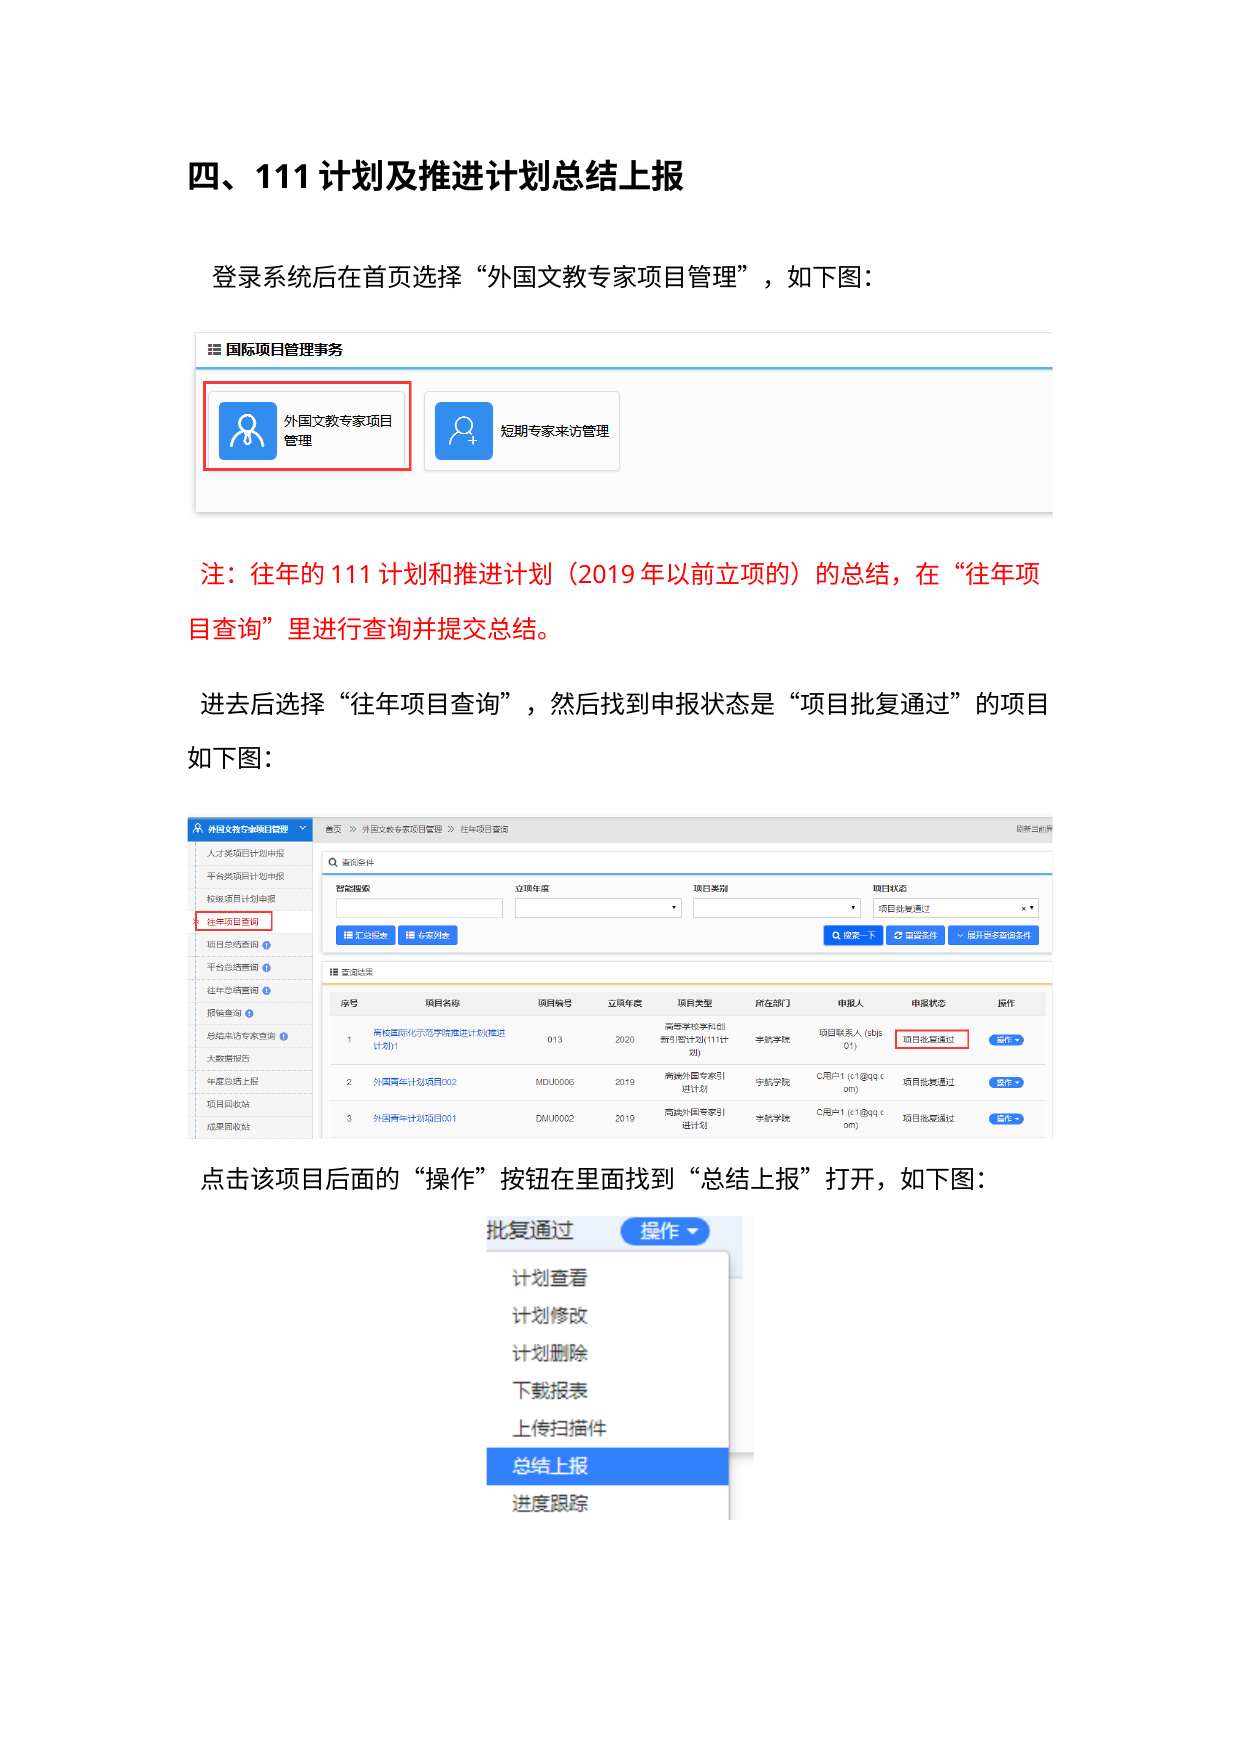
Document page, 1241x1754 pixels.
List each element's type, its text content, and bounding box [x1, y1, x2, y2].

picture [187, 332, 1053, 519]
text 注：往年的111计划和推进计划（2019年以前立项的）的总结，在“往年项目查询”里进行查询并提交总结。 [187, 555, 1053, 645]
text 进去后选择“往年项目查询”，然后找到申报状态是“项目批复通过”的项目如下图： [187, 684, 1053, 775]
text 点击该项目后面的“操作”按钮在里面找到“总结上报”打开，如下图： [187, 1159, 1053, 1195]
picture [486, 1216, 754, 1520]
subtitle 四、111计划及推进计划总结上报 [187, 150, 1053, 198]
text 登录系统后在首页选择“外国文教专家项目管理”，如下图： [187, 257, 1053, 293]
picture [187, 813, 1053, 1139]
